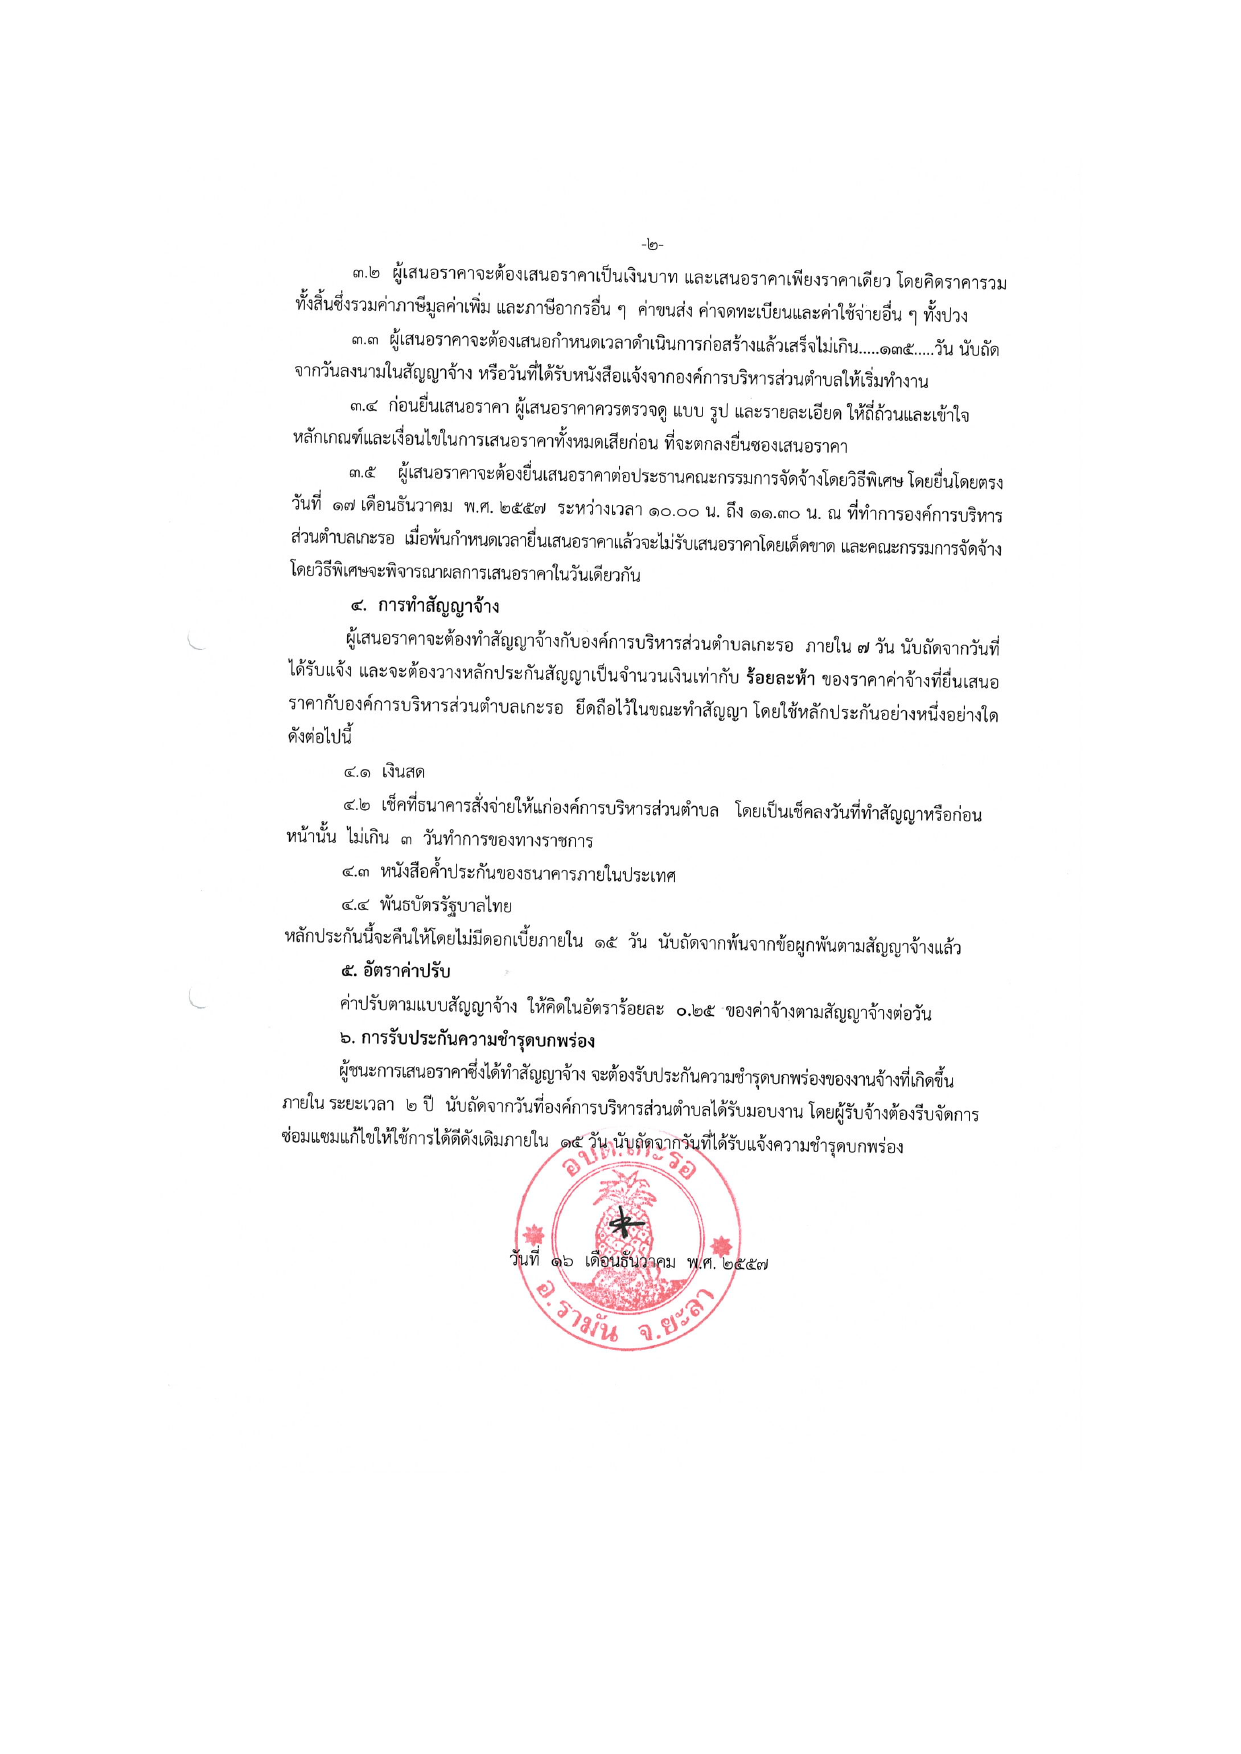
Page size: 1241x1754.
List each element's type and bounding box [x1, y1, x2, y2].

picture [150, 150, 1091, 1481]
